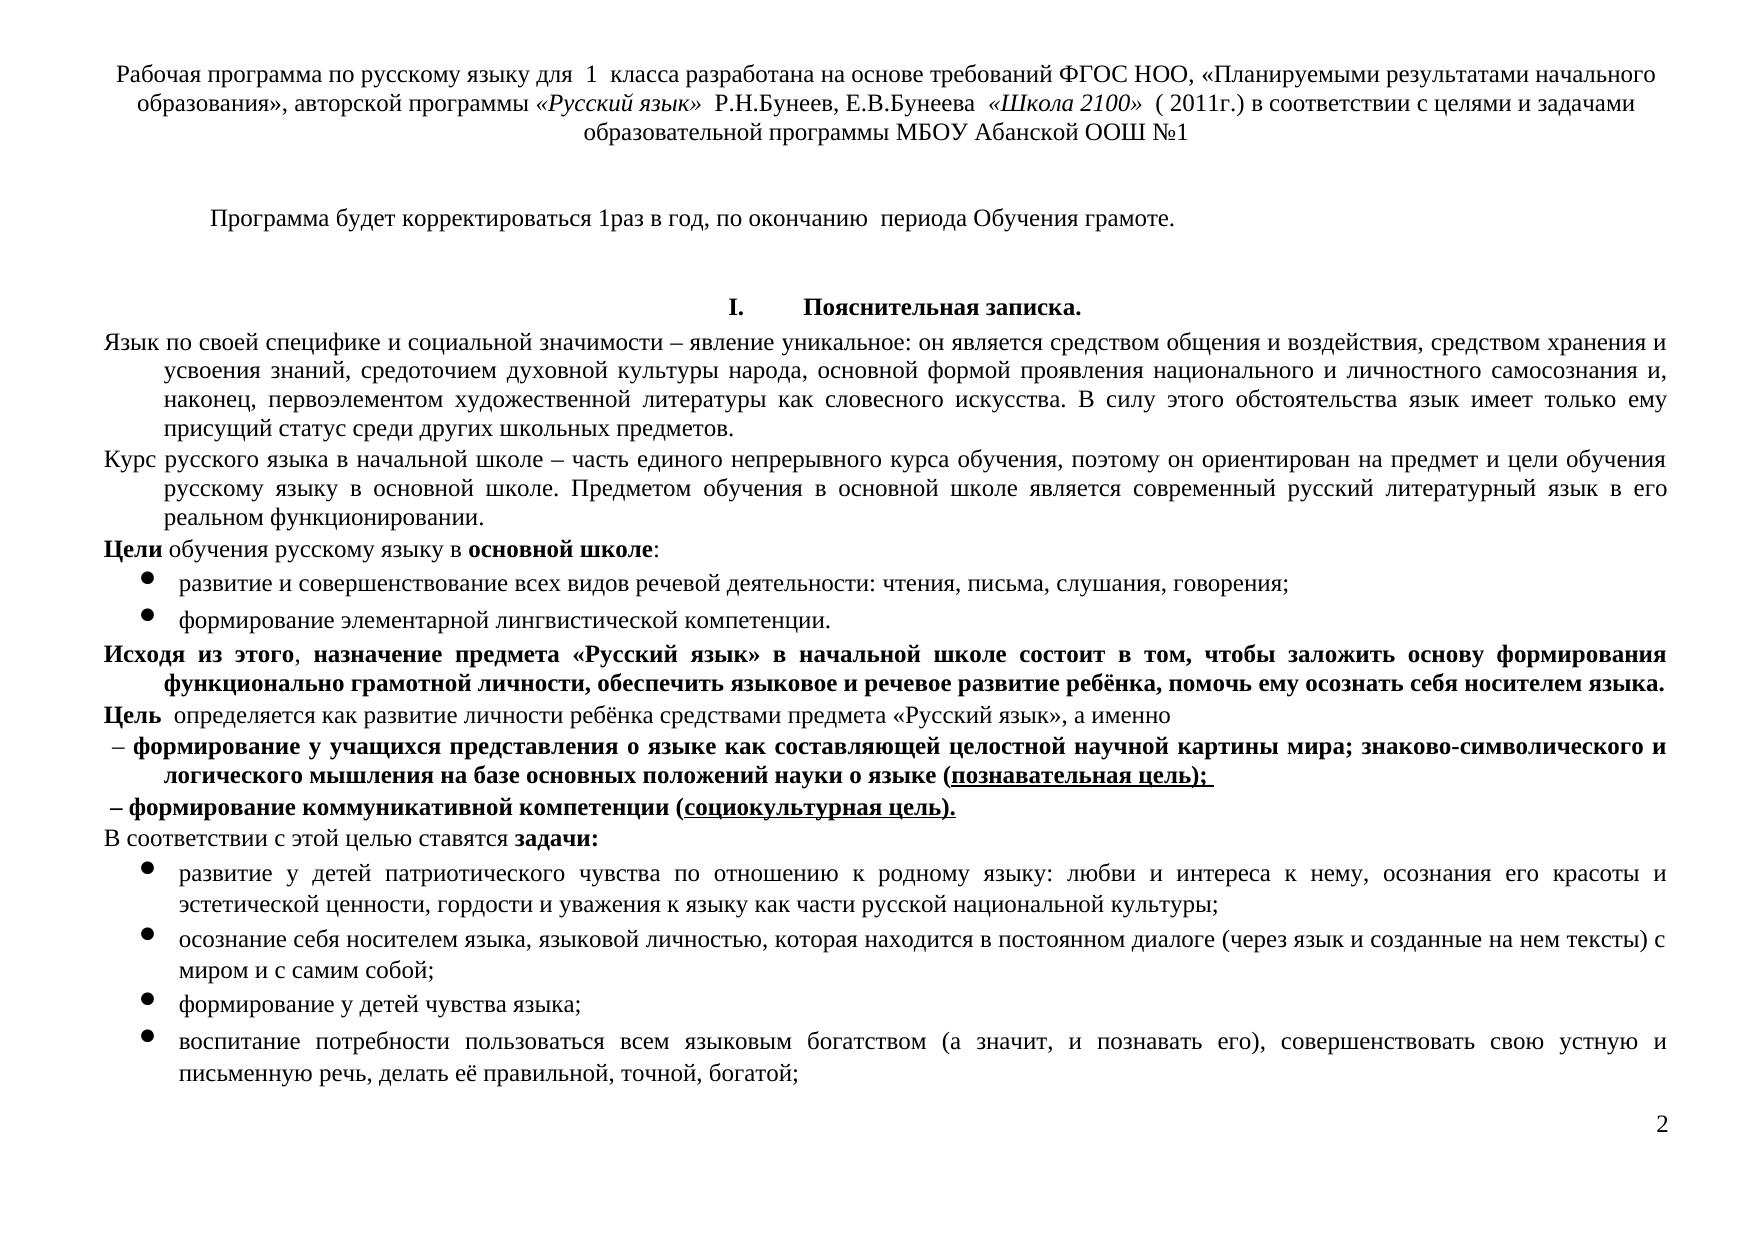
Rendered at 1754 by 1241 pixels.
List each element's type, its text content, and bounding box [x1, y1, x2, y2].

subtitle Курс русского языка в начальной школе – часть единого непрерывного курса обучения, поэтому он ориентирован на предмет и цели обучения русскому языку в основной школе. Предметом обучения в основной школе является современный русский литературный язык в его реальном функционировании. [103, 444, 1668, 531]
subtitle осознание себя носителем языка, языковой личностью, которая находится в постоянном диалоге (через язык и созданные на нем тексты) с миром и с самим собой; [141, 921, 1668, 984]
subtitle Язык по своей специфике и социальной значимости – явление уникальное: он является средством общения и воздействия, средством хранения и усвоения знаний, средоточием духовной культуры народа, основной формой проявления национального и личностного самосознания и, наконец, первоэлементом художественной литературы как словесного искусства. В силу этого обстоятельства язык имеет только ему присущий статус среди других школьных предметов. [103, 327, 1668, 442]
subtitle воспитание потребности пользоваться всем языковым богатством (а значит, и познавать его), совершенствовать свою устную и письменную речь, делать её правильной, точной, богатой; [141, 1024, 1668, 1086]
subtitle Цель определяется как развитие личности ребёнка средствами предмета «Русский язык», а именно [103, 700, 1668, 728]
subtitle Пояснительная записка. [141, 281, 1668, 324]
subtitle – формирование коммуникативной компетенции (социокультурная цель). [103, 792, 1668, 821]
subtitle формирование у детей чувства языка; [141, 987, 1668, 1021]
subtitle развитие у детей патриотического чувства по отношению к родному языку: любви и интереса к нему, осознания его красоты и эстетической ценности, гордости и уважения к языку как части русской национальной культуры; [141, 855, 1668, 918]
subtitle Цели обучения русскому языку в основной школе: [103, 534, 1668, 562]
subtitle В соответствии с этой целью ставятся задачи: [103, 823, 1668, 852]
subtitle Исходя из этого, назначение предмета «Русский язык» в начальной школе состоит в том, чтобы заложить основу формирования функционально грамотной личности, обеспечить языковое и речевое развитие ребёнка, помочь ему осознать себя носителем языка. [103, 639, 1668, 697]
text Программа будет корректироваться 1раз в год, по окончанию периода Обучения грамоте. [103, 203, 1668, 232]
subtitle формирование элементарной лингвистической компетенции. [141, 602, 1668, 636]
subtitle – формирование у учащихся представления о языке как составляющей целостной научной картины мира; знаково-символического и логического мышления на базе основных положений науки о языке (познавательная цель); [103, 731, 1668, 789]
subtitle развитие и совершенствование всех видов речевой деятельности: чтения, письма, слушания, говорения; [141, 565, 1668, 599]
text Рабочая программа по русскому языку для 1 класса разработана на основе требований ФГОС НОО, «Планируемыми результатами начального образования», авторской программы «Русский язык» Р.Н.Бунеев, Е.В.Бунеева «Школа 2100» ( 2011г.) в соответствии с целями и задачами образовательной программы МБОУ Абанской ООШ №1 [103, 59, 1668, 145]
